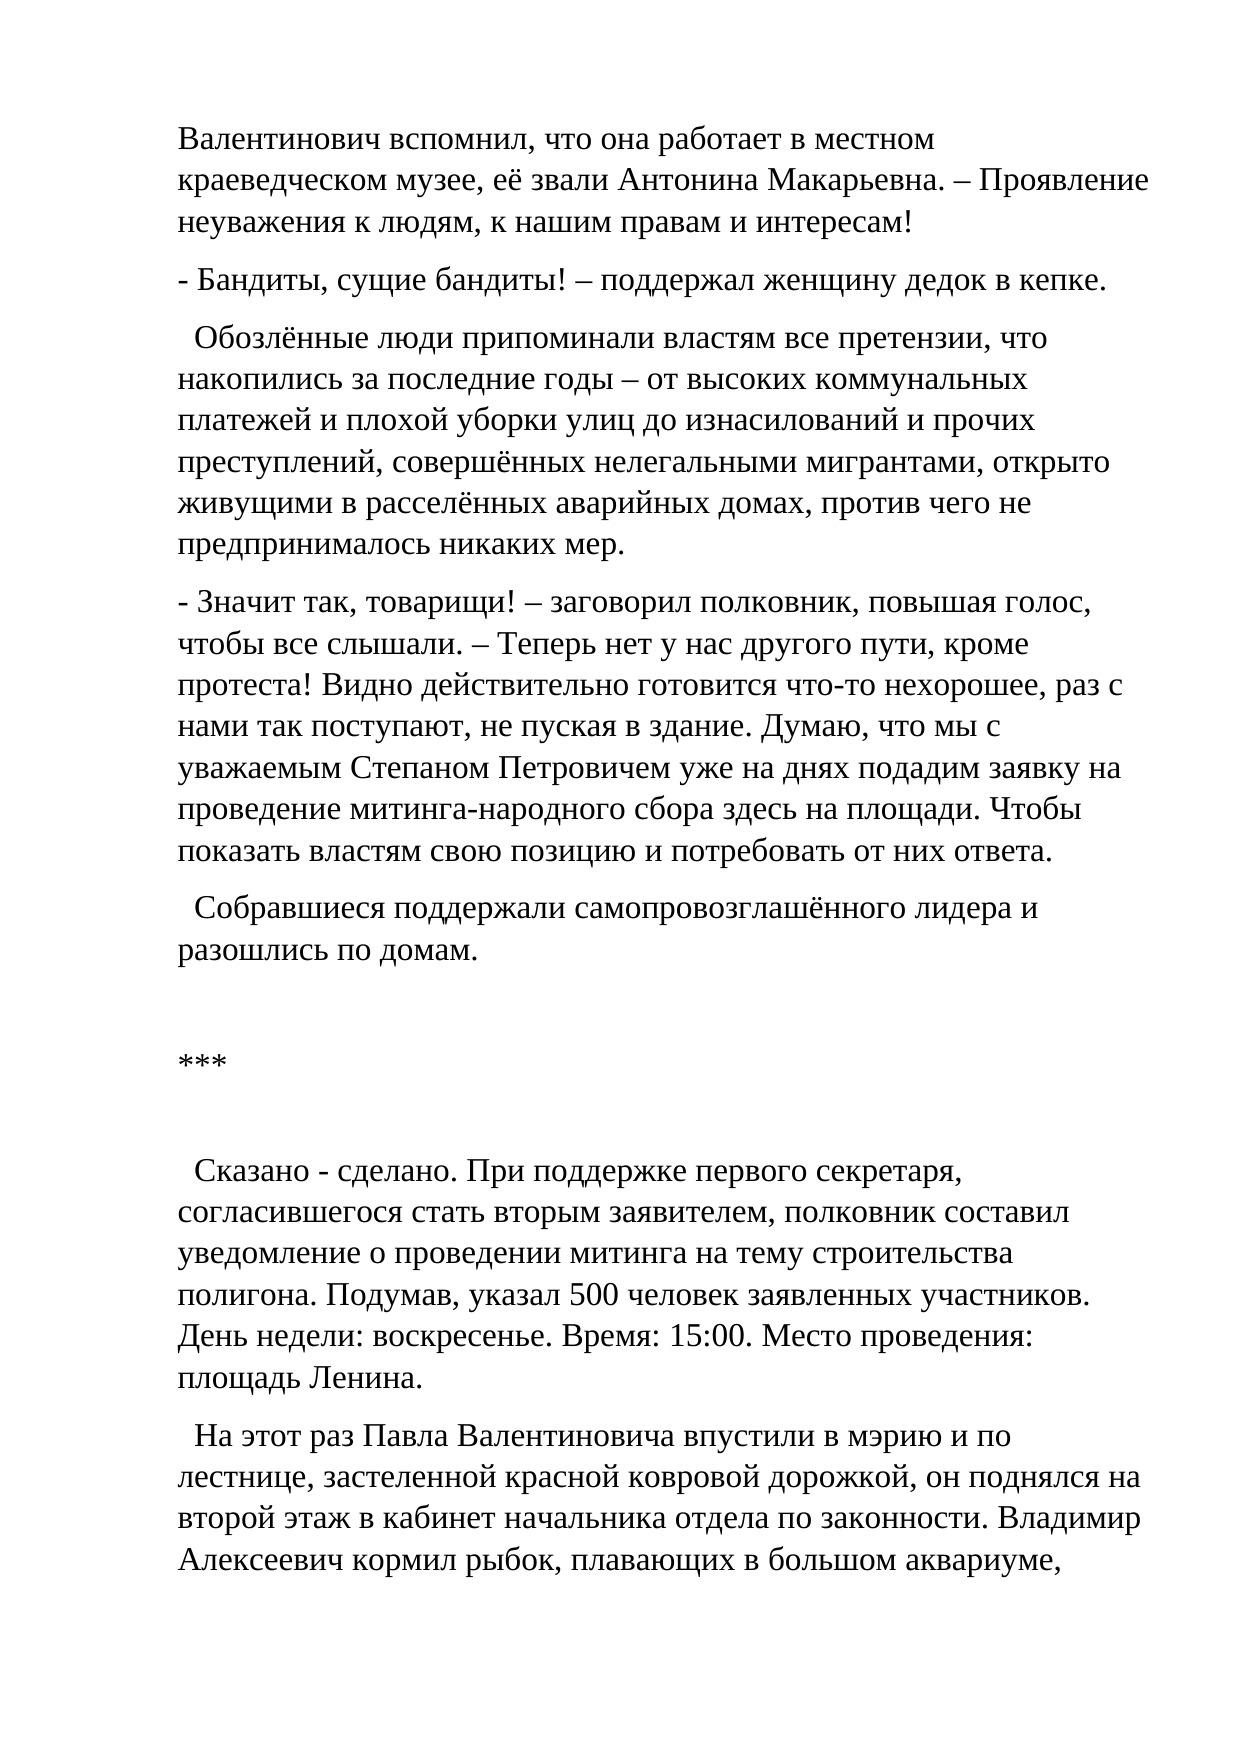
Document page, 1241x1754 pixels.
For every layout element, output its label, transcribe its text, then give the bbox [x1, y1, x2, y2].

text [177, 1415, 1152, 1577]
text - Значит так, товарищи! – заговорил полковник, повышая голос, чтобы все слышали. – Теперь нет у нас другого пути, кроме протеста! Видно действительно готовится что-то нехорошее, раз с нами так поступают, не пуская в здание. Думаю, что мы с уважаемым Степаном Петровичем уже на днях подадим заявку на проведение митинга-народного сбора здесь на площади. Чтобы показать властям свою позицию и потребовать от них ответа. [177, 582, 1152, 868]
text Обозлённые люди припоминали властям все претензии, что накопились за последние годы – от высоких коммунальных платежей и плохой уборки улиц до изнасилований и прочих преступлений, совершённых нелегальными мигрантами, открыто живущими в расселённых аварийных домах, против чего не предпринималось никаких мер. [177, 317, 1152, 562]
text - Бандиты, сущие бандиты! – поддержал женщину дедок в кепке. [177, 259, 1152, 297]
text Собравшиеся поддержали самопровозглашённого лидера и разошлись по домам. [177, 888, 1152, 967]
text Сказано - сделано. При поддержке первого секретаря, согласившегося стать вторым заявителем, полковник составил уведомление о проведении митинга на тему строительства полигона. Подумав, указал 500 человек заявленных участников. День недели: воскресенье. Время: 15:00. Место проведения: площадь Ленина. [177, 1150, 1152, 1395]
text *** [177, 1045, 1152, 1083]
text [177, 118, 1152, 239]
